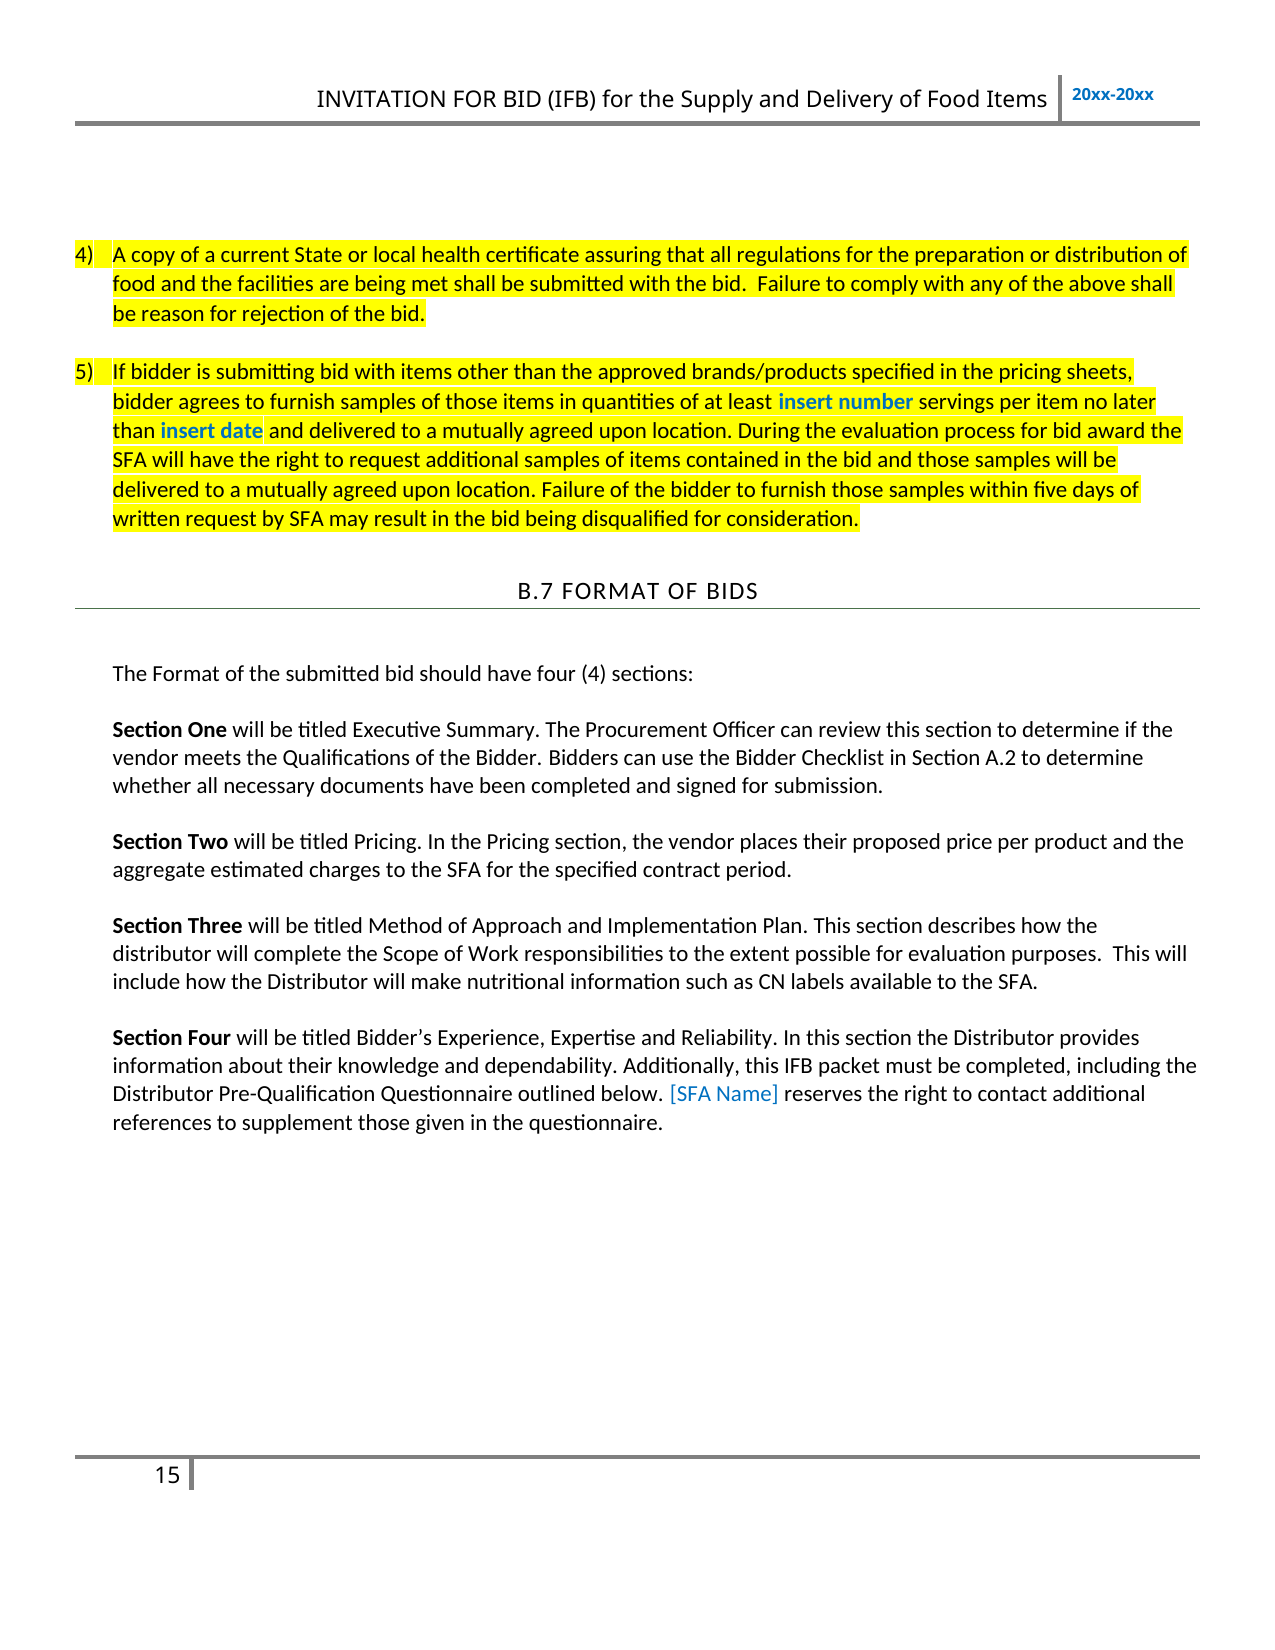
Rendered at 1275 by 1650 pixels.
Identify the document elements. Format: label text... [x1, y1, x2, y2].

text The Format of the submitted bid should have four (4) sections: [112, 659, 1200, 687]
list If bidder is submitting bid with items other than the approved brands/products specified in the pricing sheets, bidder agrees to furnish samples of those items in quantities of at least insert number servings per item no later than insert date and delivered to a mutually agreed upon location. During the evaluation process for bid award the SFA will have the right to request additional samples of items contained in the bid and those samples will be delivered to a mutually agreed upon location. Failure of the bidder to furnish those samples within five days of written request by SFA may result in the bid being disqualified for consideration. [75, 357, 1200, 532]
text Section One will be titled Executive Summary. The Procurement Officer can review this section to determine if the vendor meets the Qualifications of the Bidder. Bidders can use the Bidder Checklist in Section A.2 to determine whether all necessary documents have been completed and signed for submission. [112, 715, 1200, 799]
list A copy of a current State or local health certificate assuring that all regulations for the preparation or distribution of food and the facilities are being met shall be submitted with the bid. Failure to comply with any of the above shall be reason for rejection of the bid. [75, 240, 1200, 327]
text Section Two will be titled Pricing. In the Pricing section, the vendor places their proposed price per product and the aggregate estimated charges to the SFA for the specified contract period. [112, 827, 1200, 883]
subtitle B.7 Format of Bids [75, 575, 1200, 608]
text Section Three will be titled Method of Approach and Implementation Plan. This section describes how the distributor will complete the Scope of Work responsibilities to the extent possible for evaluation purposes. This will include how the Distributor will make nutritional information such as CN labels available to the SFA. [112, 911, 1200, 996]
text Section Four will be titled Bidder’s Experience, Expertise and Reliability. In this section the Distributor provides information about their knowledge and dependability. Additionally, this IFB packet must be completed, including the Distributor Pre-Qualification Questionnaire outlined below. [SFA Name] reserves the right to contact additional references to supplement those given in the questionnaire. [112, 1023, 1200, 1136]
